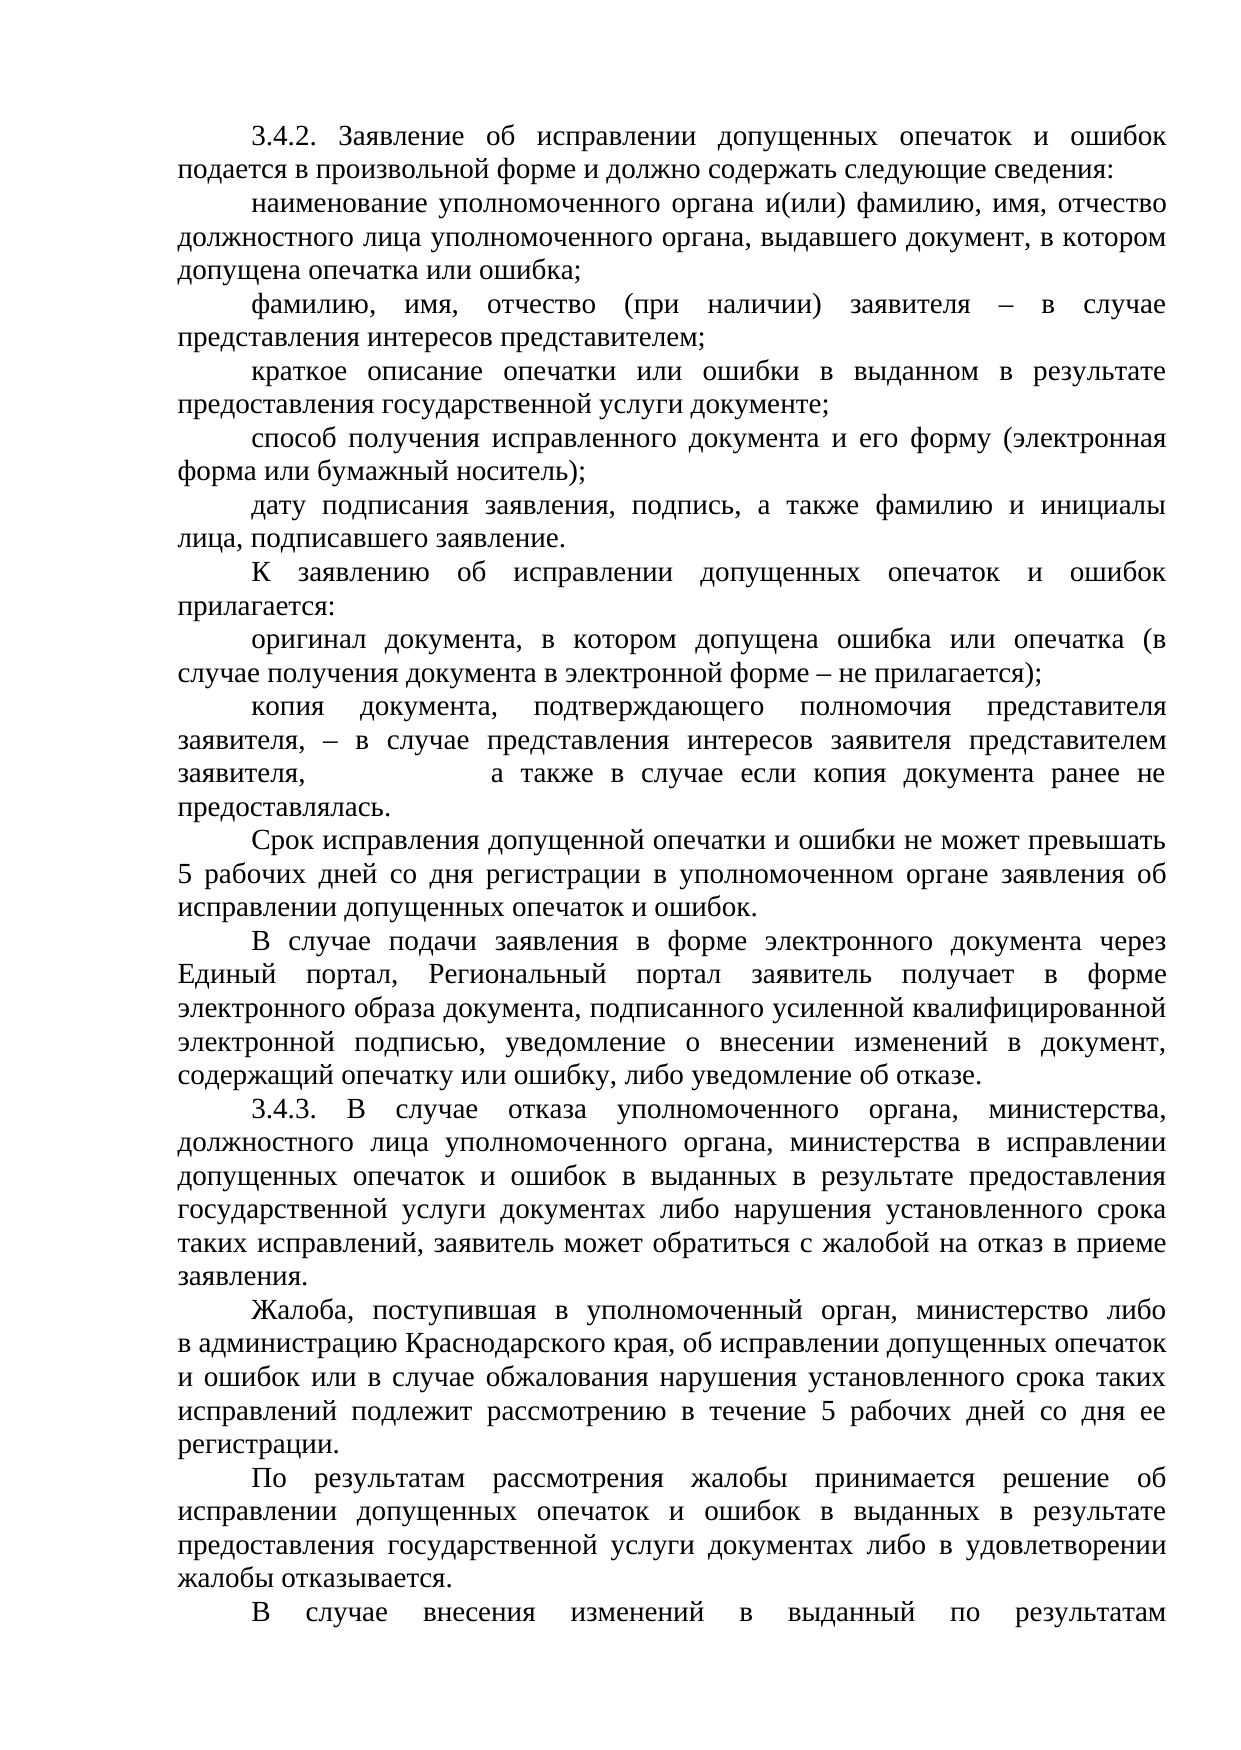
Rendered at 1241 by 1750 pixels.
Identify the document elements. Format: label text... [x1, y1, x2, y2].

text дату подписания заявления, подпись, а также фамилию и инициалы лица, подписавшего заявление. [177, 487, 1167, 554]
text копия документа, подтверждающего полномочия представителя заявителя, – в случае представления интересов заявителя представителем заявителя, а также в случае если копия документа ранее не предоставлялась. [177, 688, 1167, 822]
text 3.4.2. Заявление об исправлении допущенных опечаток и ошибок подается в произвольной форме и должно содержать следующие сведения: [177, 118, 1167, 185]
text наименование уполномоченного органа и(или) фамилию, имя, отчество должностного лица уполномоченного органа, выдавшего документ, в котором допущена опечатка или ошибка; [177, 185, 1167, 286]
text способ получения исправленного документа и его форму (электронная форма или бумажный носитель); [177, 420, 1167, 487]
text фамилию, имя, отчество (при наличии) заявителя – в случае представления интересов представителем; [177, 286, 1167, 353]
text Жалоба, поступившая в уполномоченный орган, министерство либо в администрацию Краснодарского края, об исправлении допущенных опечаток и ошибок или в случае обжалования нарушения установленного срока таких исправлений подлежит рассмотрению в течение 5 рабочих дней со дня ее регистрации. [177, 1292, 1167, 1460]
text оригинал документа, в котором допущена ошибка или опечатка (в случае получения документа в электронной форме – не прилагается); [177, 621, 1167, 688]
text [177, 1594, 1167, 1627]
text 3.4.3. В случае отказа уполномоченного органа, министерства, должностного лица уполномоченного органа, министерства в исправлении допущенных опечаток и ошибок в выданных в результате предоставления государственной услуги документах либо нарушения установленного срока таких исправлений, заявитель может обратиться с жалобой на отказ в приеме заявления. [177, 1091, 1167, 1292]
text В случае подачи заявления в форме электронного документа через Единый портал, Региональный портал заявитель получает в форме электронного образа документа, подписанного усиленной квалифицированной электронной подписью, уведомление о внесении изменений в документ, содержащий опечатку или ошибку, либо уведомление об отказе. [177, 923, 1167, 1091]
text По результатам рассмотрения жалобы принимается решение об исправлении допущенных опечаток и ошибок в выданных в результате предоставления государственной услуги документах либо в удовлетворении жалобы отказывается. [177, 1460, 1167, 1594]
text краткое описание опечатки или ошибки в выданном в результате предоставления государственной услуги документе; [177, 353, 1167, 420]
text Срок исправления допущенной опечатки и ошибки не может превышать 5 рабочих дней со дня регистрации в уполномоченном органе заявления об исправлении допущенных опечаток и ошибок. [177, 822, 1167, 923]
text К заявлению об исправлении допущенных опечаток и ошибок прилагается: [177, 554, 1167, 621]
